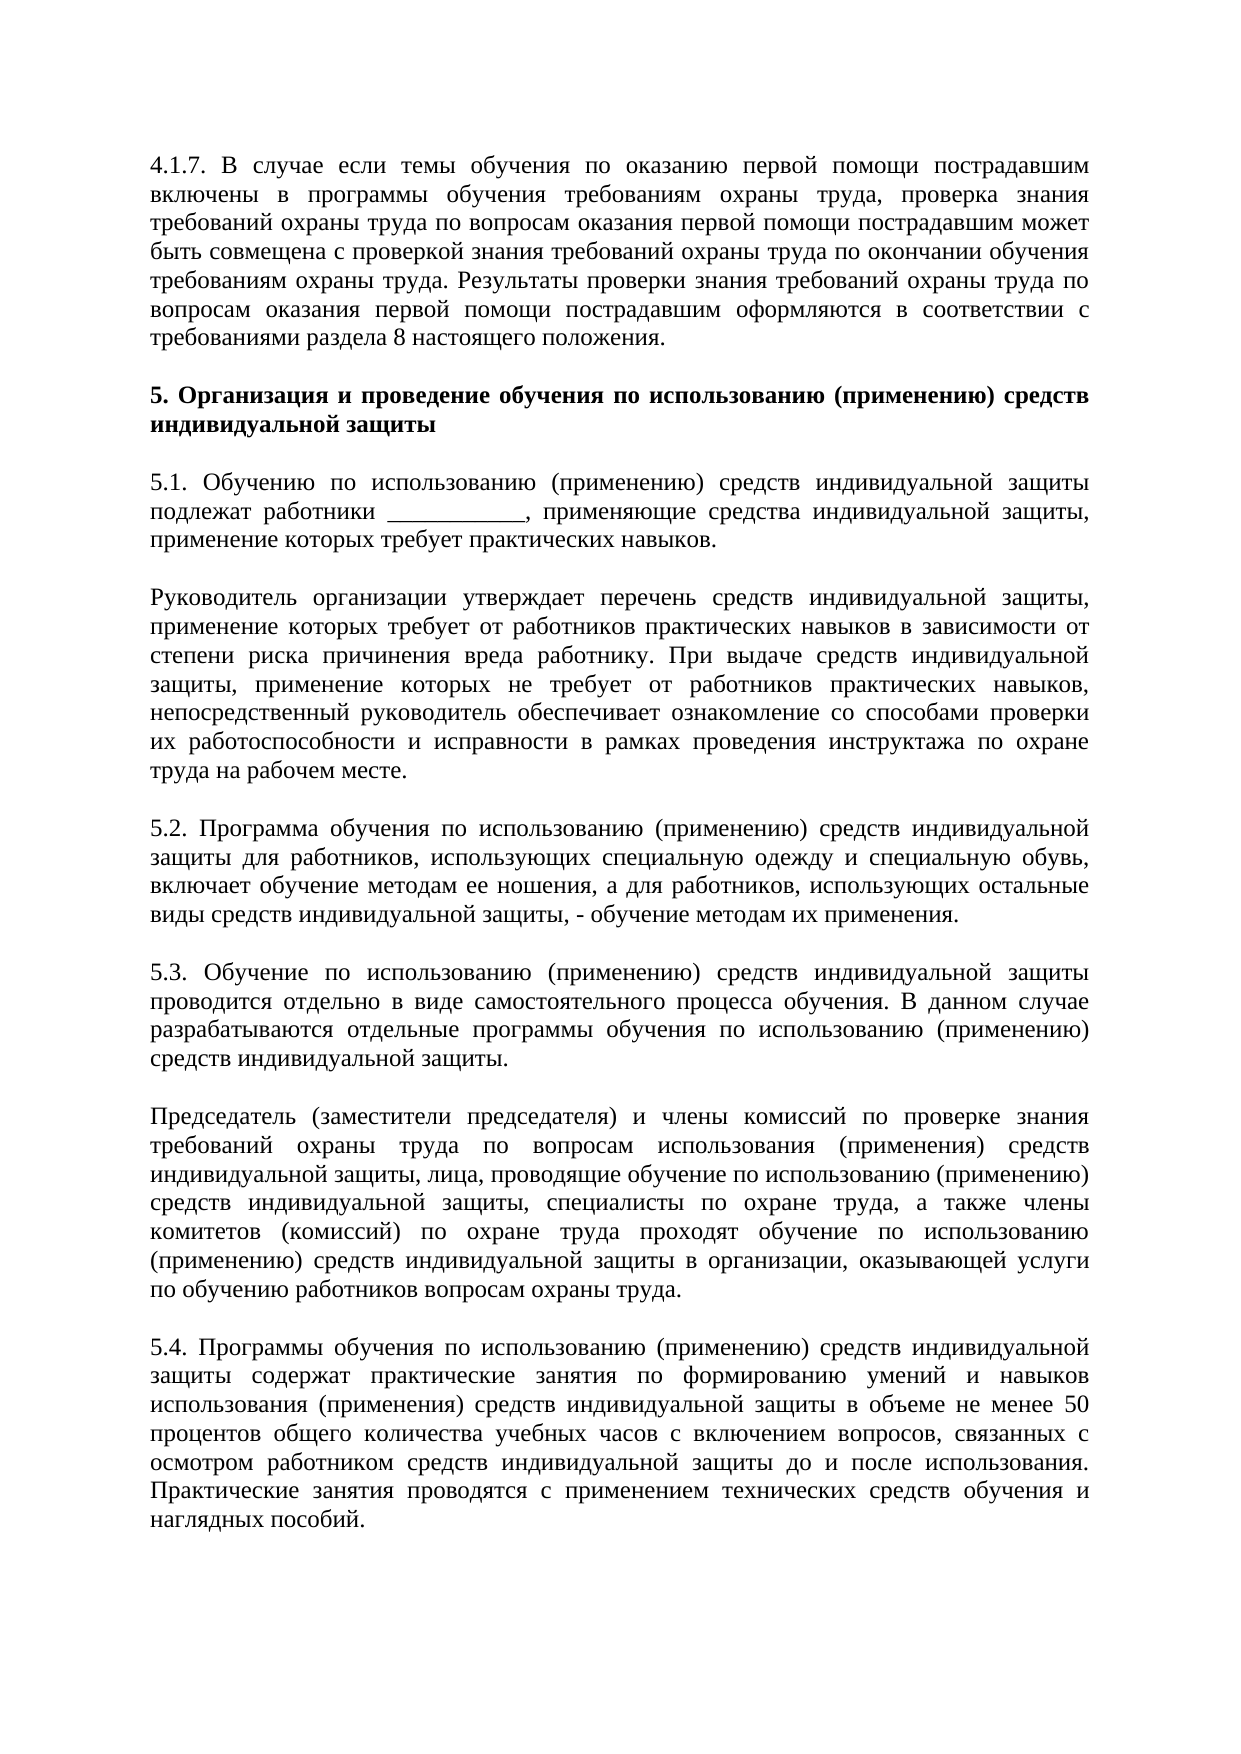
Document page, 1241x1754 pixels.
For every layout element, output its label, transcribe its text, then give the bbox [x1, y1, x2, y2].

text 4.1.7. В случае если темы обучения по оказанию первой помощи пострадавшим включены в программы обучения требованиям охраны труда, проверка знания требований охраны труда по вопросам оказания первой помощи пострадавшим может быть совмещена с проверкой знания требований охраны труда по окончании обучения требованиям охраны труда. Результаты проверки знания требований охраны труда по вопросам оказания первой помощи пострадавшим оформляются в соответствии с требованиями раздела 8 настоящего положения. [150, 439, 1090, 640]
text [150, 150, 1090, 236]
text Руководитель организации утверждает перечень средств индивидуальной защиты, применение которых требует от работников практических навыков в зависимости от степени риска причинения вреда работнику. При выдаче средств индивидуальной защиты, применение которых не требует от работников практических навыков, непосредственный руководитель обеспечивает ознакомление со способами проверки их работоспособности и исправности в рамках проведения инструктажа по охране труда на рабочем месте. [150, 871, 1090, 1072]
text 5. Организация и проведение обучения по использованию (применению) средств индивидуальной защиты [150, 669, 1090, 727]
text 4.1.6. Обучение по оказанию первой помощи пострадавшим заканчивается проверкой знания требований охраны труда по вопросам оказания первой помощи пострадавшим. [150, 352, 1090, 409]
text 5.1. Обучению по использованию (применению) средств индивидуальной защиты подлежат работники ___________, применяющие средства индивидуальной защиты, применение которых требует практических навыков. [150, 756, 1090, 842]
text 5.3. Обучение по использованию (применению) средств индивидуальной защиты проводится отдельно в виде самостоятельного процесса обучения. В данном случае разрабатываются отдельные программы обучения по использованию (применению) средств индивидуальной защиты. [150, 1246, 1090, 1361]
text Обучение по оказанию первой помощи пострадавшим проводится не реже одного раза в 3 года. [150, 265, 1090, 323]
text Председатель (заместители председателя) и члены комиссий по проверке знания требований охраны труда по вопросам использования (применения) средств индивидуальной защиты, лица, проводящие обучение по использованию (применению) средств индивидуальной защиты, специалисты по охране труда, а также члены комитетов (комиссий) по охране труда проходят обучение по использованию (применению) средств индивидуальной защиты в организации, оказывающей услуги по обучению работников вопросам охраны труда. [150, 1390, 1090, 1591]
text 5.2. Программа обучения по использованию (применению) средств индивидуальной защиты для работников, использующих специальную одежду и специальную обувь, включает обучение методам ее ношения, а для работников, использующих остальные виды средств индивидуальной защиты, - обучение методам их применения. [150, 1102, 1090, 1217]
